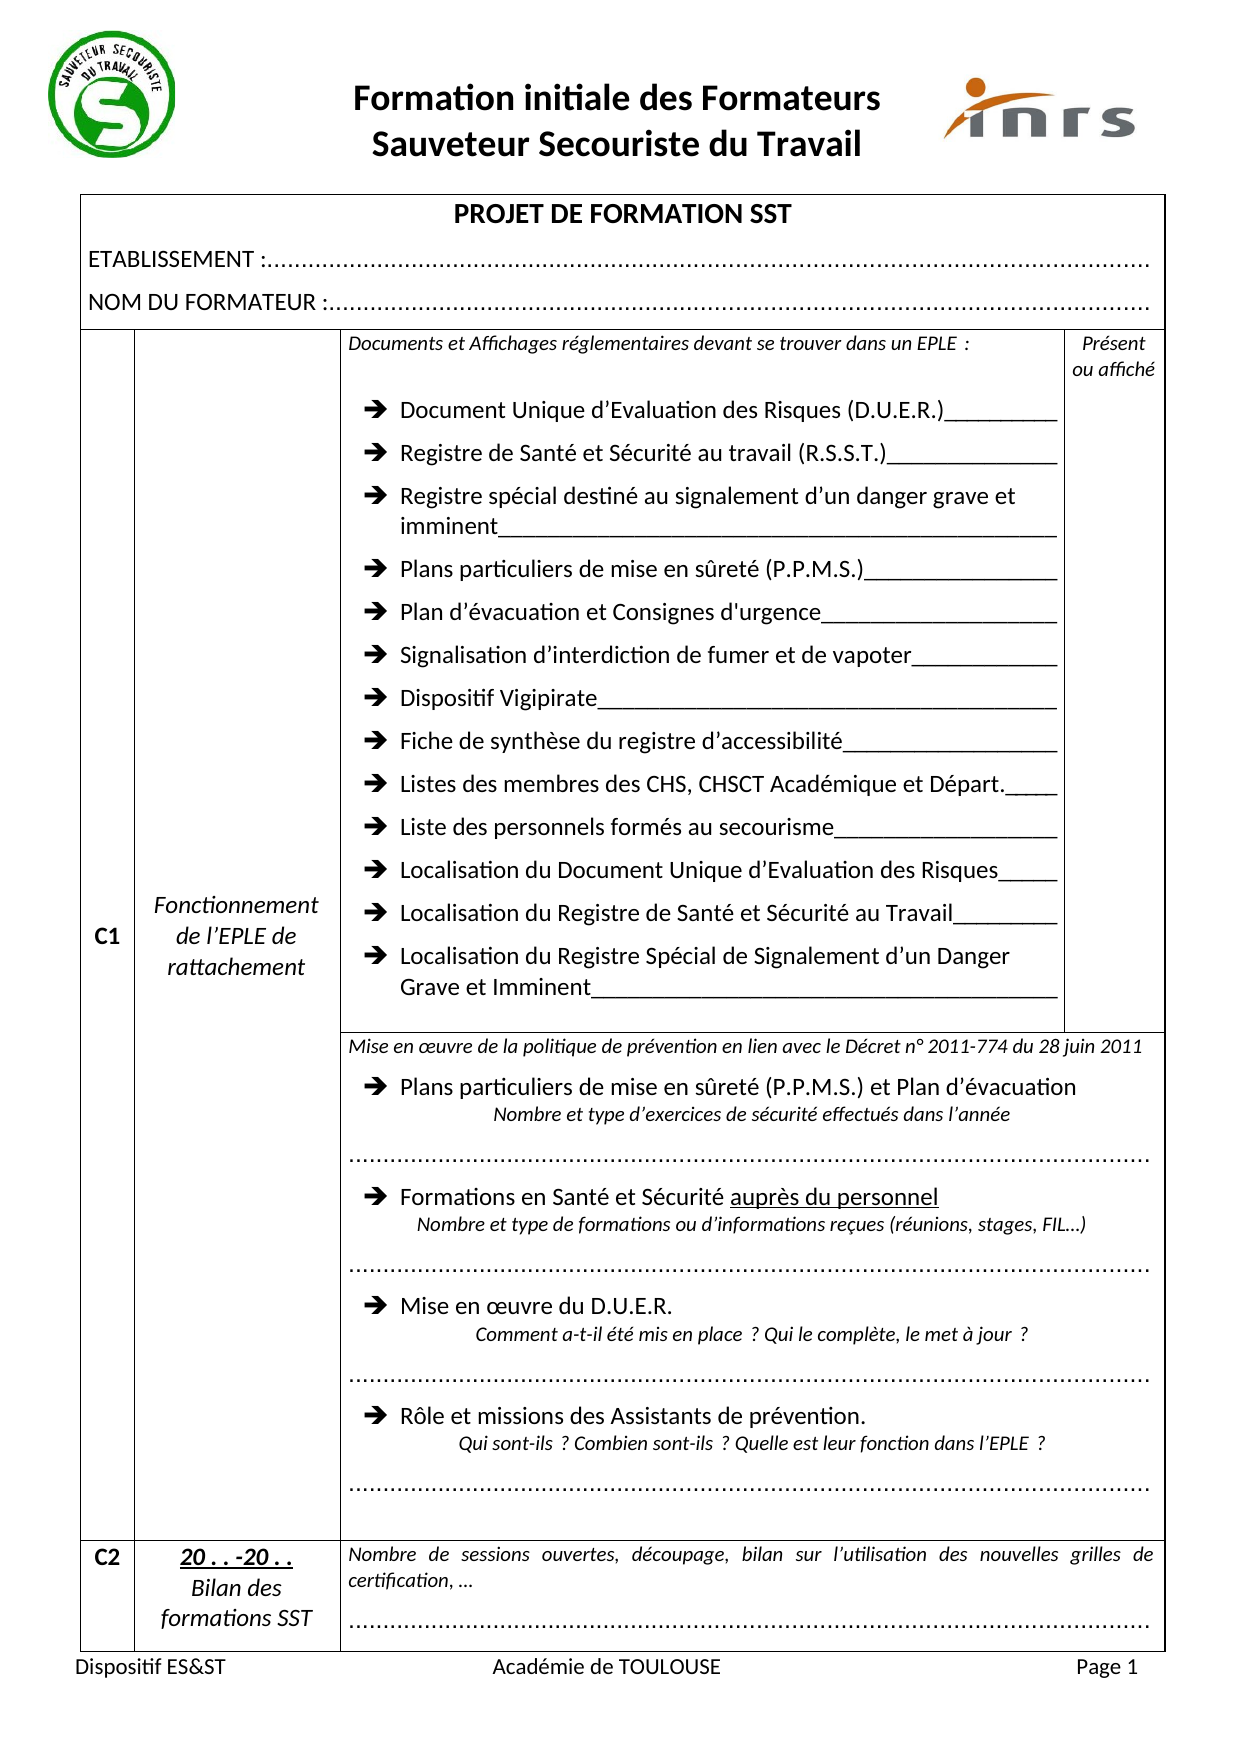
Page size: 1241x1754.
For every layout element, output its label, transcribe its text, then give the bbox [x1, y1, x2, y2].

table_cell 20 . . -20 . . Bilan des formations SST réalisées dans l’établissement [135, 1541, 340, 1651]
table_header PROJET DE FORMATION SST ETABLISSEMENT : NOM DU FORMATEUR : [81, 195, 1164, 329]
table_cell Mise en œuvre de la politique de prévention en lien avec le Décret n° 2011-774 du 28 juin 2011 Plans particuliers de mise en sûreté (P.P.M.S.) et Plan d’évacuation Nombre et type d’exercices de sécurité effectués dans l’année Formations en Santé et Sécurité auprès du personnel Nombre et type de formations ou d’informations reçues (réunions, stages, FIL…) Mise en œuvre du D.U.E.R. Comment a-t-il été mis en place ? Qui le complète, le met à jour ? Rôle et missions des Assistants de prévention. Qui sont-ils ? Combien sont-ils ? Quelle est leur fonction dans l’EPLE ? [341, 1033, 1164, 1540]
picture [48, 30, 176, 158]
table_cell Nombre de sessions ouvertes, découpage, bilan sur l’utilisation des nouvelles grilles de certification, … [341, 1541, 1164, 1651]
table_cell C2 [81, 1541, 134, 1651]
picture [930, 72, 1143, 142]
table_cell C1 [81, 330, 134, 1540]
table_cell Documents et Affichages réglementaires devant se trouver dans un EPLE : Document Unique d’Evaluation des Risques (D.U.E.R.) Registre de Santé et Sécurité au travail (R.S.S.T.) Registre spécial destiné au signalement d’un danger grave et imminent Plans particuliers de mise en sûreté (P.P.M.S.) Plan d’évacuation et Consignes d'urgence Signalisation d’interdiction de fumer et de vapoter Dispositif Vigipirate Fiche de synthèse du registre d’accessibilité Listes des membres des CHS, CHSCT Académique et Départ. Liste des personnels formés au secourisme Localisation du Document Unique d’Evaluation des Risques Localisation du Registre de Santé et Sécurité au Travail Localisation du Registre Spécial de Signalement d’un Danger Grave et Imminent [341, 330, 1064, 1032]
table_cell Présent ou affiché [1065, 330, 1164, 1032]
table_cell Fonctionnement de l’EPLE de rattachement [135, 330, 340, 1540]
